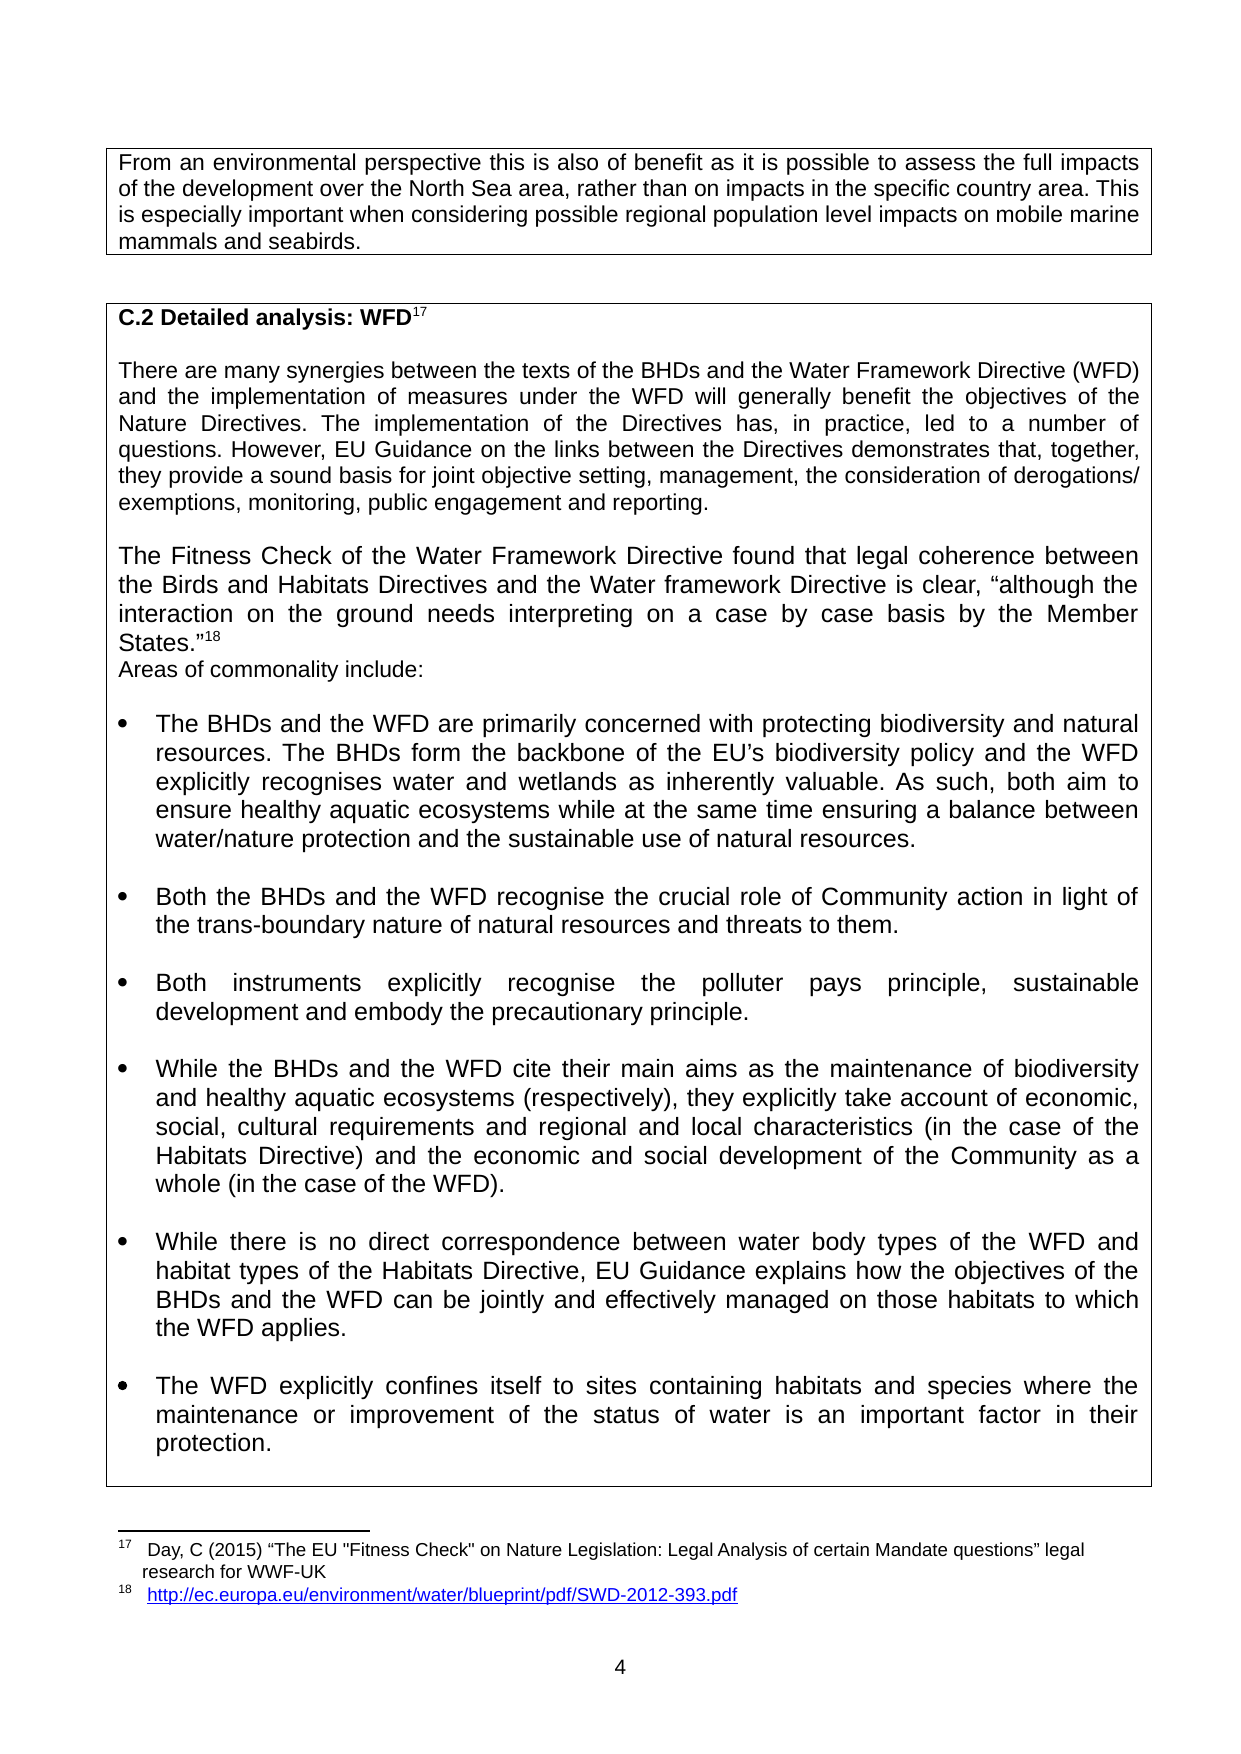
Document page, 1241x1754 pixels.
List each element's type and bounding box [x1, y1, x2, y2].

table_header [107, 149, 1151, 254]
table_header [107, 304, 1151, 1486]
